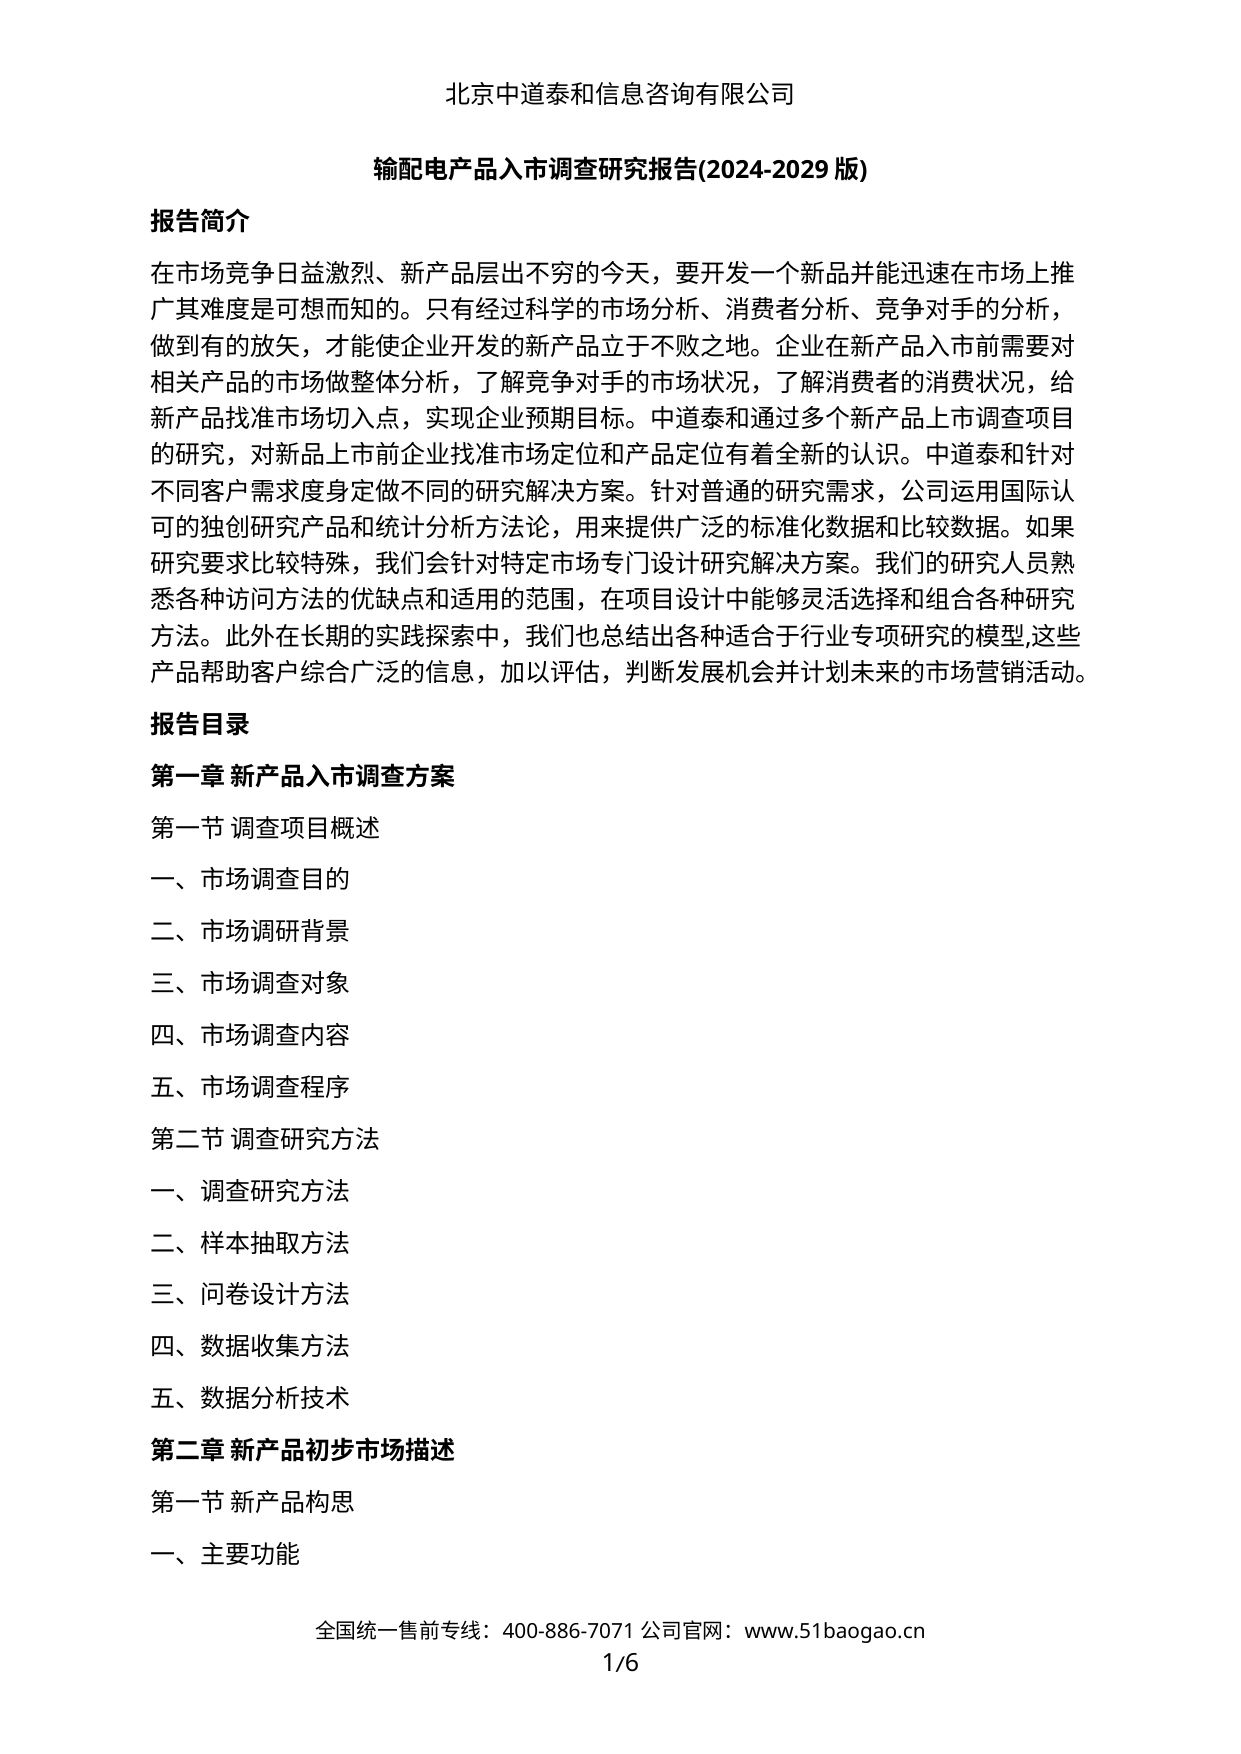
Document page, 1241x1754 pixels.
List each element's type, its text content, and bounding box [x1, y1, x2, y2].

text 二、市场调研背景 [150, 912, 1090, 948]
text 第二章 新产品初步市场描述 [150, 1431, 1090, 1467]
text 五、数据分析技术 [150, 1379, 1090, 1415]
text 第一章 新产品入市调查方案 [150, 756, 1090, 792]
text 第一节 新产品构思 [150, 1482, 1090, 1519]
text 四、数据收集方法 [150, 1327, 1090, 1363]
text 二、样本抽取方法 [150, 1223, 1090, 1259]
text 第一节 调查项目概述 [150, 808, 1090, 844]
text 一、主要功能 [150, 1534, 1090, 1571]
text 四、市场调查内容 [150, 1016, 1090, 1052]
text 三、市场调查对象 [150, 964, 1090, 1000]
text 输配电产品入市调查研究报告(2024-2029版) [150, 150, 1090, 186]
text 一、市场调查目的 [150, 860, 1090, 896]
text 报告简介 [150, 202, 1090, 238]
text 第二节 调查研究方法 [150, 1119, 1090, 1156]
text 在市场竞争日益激烈、新产品层出不穷的今天，要开发一个新品并能迅速在市场上推广其难度是可想而知的。只有经过科学的市场分析、消费者分析、竞争对手的分析，做到有的放矢，才能使企业开发的新产品立于不败之地。企业在新产品入市前需要对相关产品的市场做整体分析，了解竞争对手的市场状况，了解消费者的消费状况，给新产品找准市场切入点，实现企业预期目标。中道泰和通过多个新产品上市调查项目的研究，对新品上市前企业找准市场定位和产品定位有着全新的认识。中道泰和针对不同客户需求度身定做不同的研究解决方案。针对普通的研究需求，公司运用国际认可的独创研究产品和统计分析方法论，用来提供广泛的标准化数据和比较数据。如果研究要求比较特殊，我们会针对特定市场专门设计研究解决方案。我们的研究人员熟悉各种访问方法的优缺点和适用的范围，在项目设计中能够灵活选择和组合各种研究方法。此外在长期的实践探索中，我们也总结出各种适合于行业专项研究的模型,这些产品帮助客户综合广泛的信息，加以评估，判断发展机会并计划未来的市场营销活动。 [150, 254, 1090, 689]
text 五、市场调查程序 [150, 1067, 1090, 1104]
text 三、问卷设计方法 [150, 1275, 1090, 1311]
text 一、调查研究方法 [150, 1171, 1090, 1207]
text 报告目录 [150, 704, 1090, 741]
